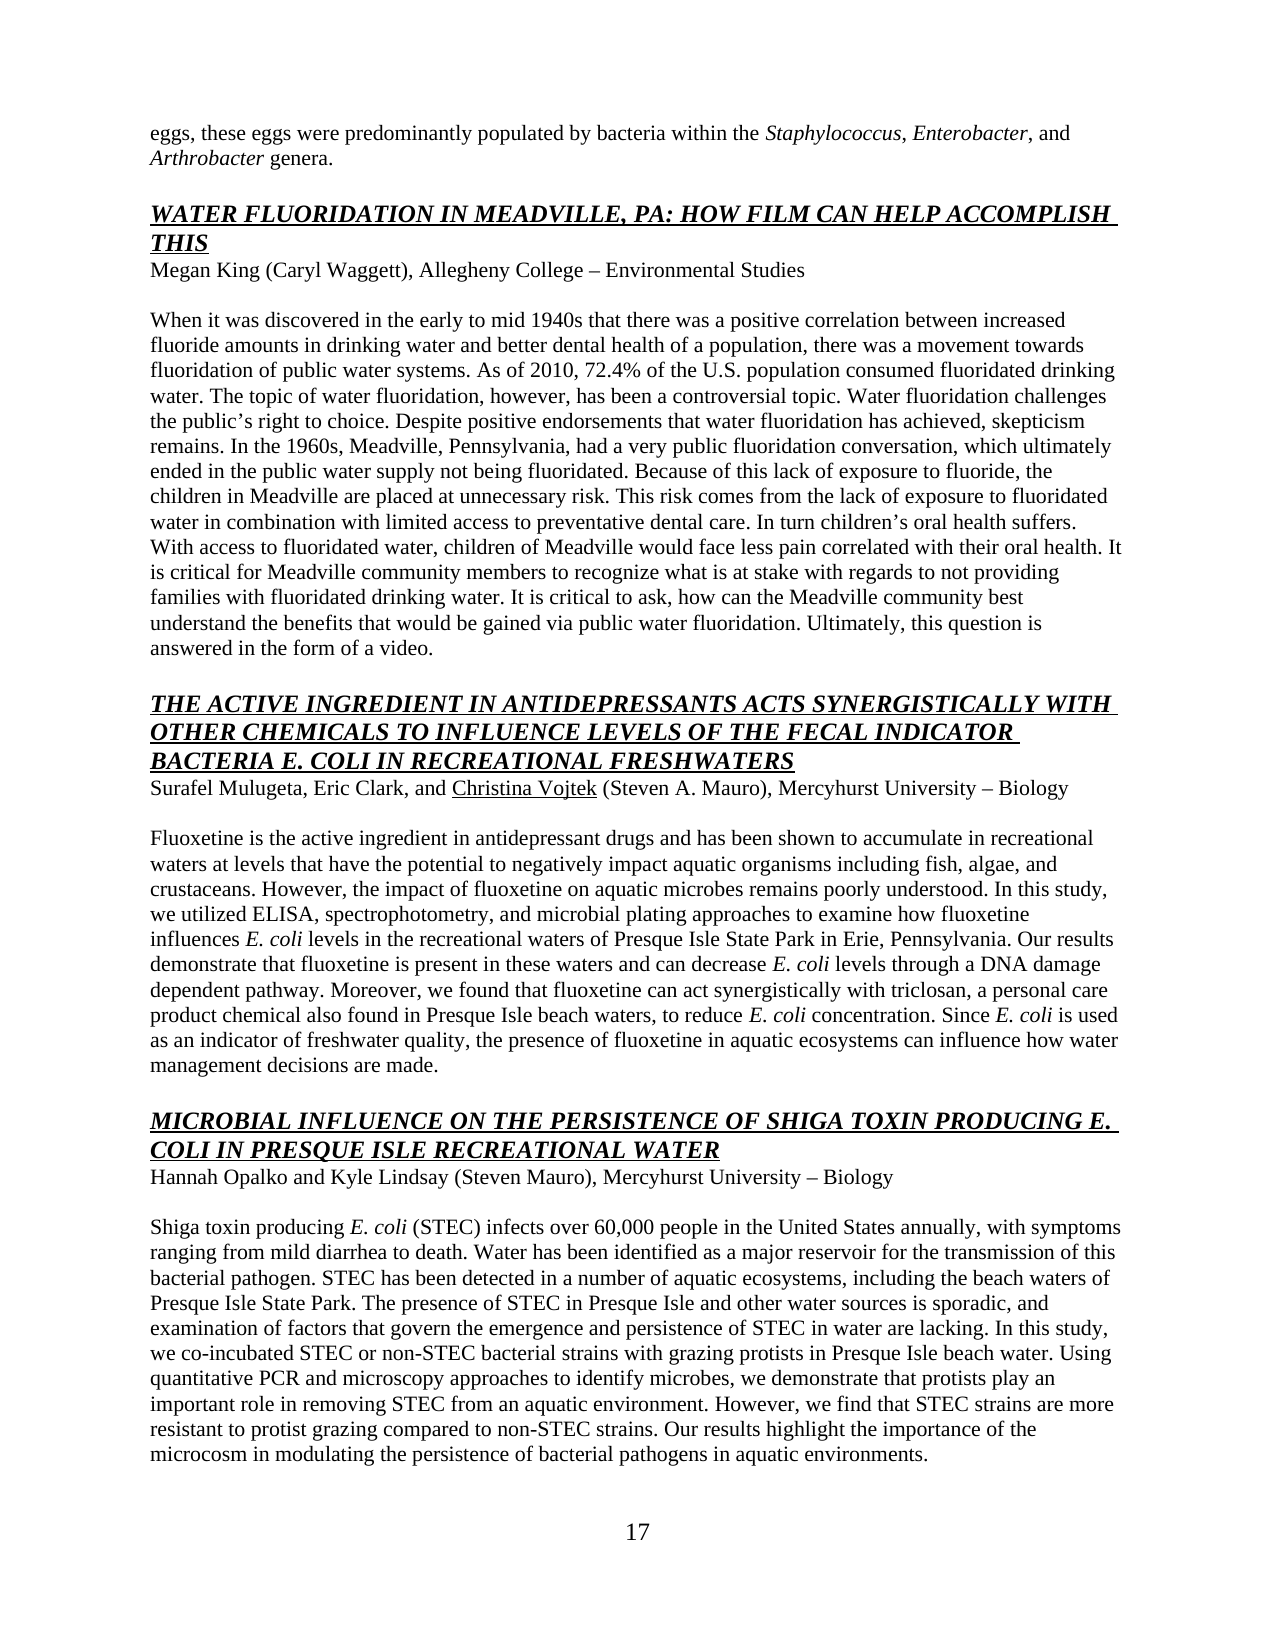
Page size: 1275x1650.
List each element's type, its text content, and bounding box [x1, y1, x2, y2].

text Fluoxetine is the active ingredient in antidepressant drugs and has been shown to accumulate in recreational waters at levels that have the potential to negatively impact aquatic organisms including fish, algae, and crustaceans. However, the impact of fluoxetine on aquatic microbes remains poorly understood. In this study, we utilized ELISA, spectrophotometry, and microbial plating approaches to examine how fluoxetine influences E. coli levels in the recreational waters of Presque Isle State Park in Erie, Pennsylvania. Our results demonstrate that fluoxetine is present in these waters and can decrease E. coli levels through a DNA damage dependent pathway. Moreover, we found that fluoxetine can act synergistically with triclosan, a personal care product chemical also found in Presque Isle beach waters, to reduce E. coli concentration. Since E. coli is used as an indicator of freshwater quality, the presence of fluoxetine in aquatic ecosystems can influence how water management decisions are made. [150, 825, 1125, 1077]
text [150, 120, 1125, 170]
text Shiga toxin producing E. coli (STEC) infects over 60,000 people in the United States annually, with symptoms ranging from mild diarrhea to death. Water has been identified as a major reservoir for the transmission of this bacterial pathogen. STEC has been detected in a number of aquatic ecosystems, including the beach waters of Presque Isle State Park. The presence of STEC in Presque Isle and other water sources is sporadic, and examination of factors that govern the emergence and persistence of STEC in water are lacking. In this study, we co-incubated STEC or non-STEC bacterial strains with grazing protists in Presque Isle beach water. Using quantitative PCR and microscopy approaches to identify microbes, we demonstrate that protists play an important role in removing STEC from an aquatic environment. However, we find that STEC strains are more resistant to protist grazing compared to non-STEC strains. Our results highlight the importance of the microcosm in modulating the persistence of bacterial pathogens in aquatic environments. [150, 1214, 1125, 1466]
subtitle The Active Ingredient in Antidepressants Acts Synergistically with Other Chemicals to Influence Levels of the Fecal Indicator Bacteria E. coli in Recreational Freshwaters [150, 689, 1125, 775]
subtitle Water Fluoridation in Meadville, PA: How Film Can Help Accomplish This [150, 199, 1125, 257]
subtitle Microbial Influence on the Persistence of Shiga Toxin Producing E. coli in Presque Isle Recreational Water [150, 1106, 1125, 1164]
text When it was discovered in the early to mid 1940s that there was a positive correlation between increased fluoride amounts in drinking water and better dental health of a population, there was a movement towards fluoridation of public water systems. As of 2010, 72.4% of the U.S. population consumed fluoridated drinking water. The topic of water fluoridation, however, has been a controversial topic. Water fluoridation challenges the public’s right to choice. Despite positive endorsements that water fluoridation has achieved, skepticism remains. In the 1960s, Meadville, Pennsylvania, had a very public fluoridation conversation, which ultimately ended in the public water supply not being fluoridated. Because of this lack of exposure to fluoride, the children in Meadville are placed at unnecessary risk. This risk comes from the lack of exposure to fluoridated water in combination with limited access to preventative dental care. In turn children’s oral health suffers. With access to fluoridated water, children of Meadville would face less pain correlated with their oral health. It is critical for Meadville community members to recognize what is at stake with regards to not providing families with fluoridated drinking water. It is critical to ask, how can the Meadville community best understand the benefits that would be gained via public water fluoridation. Ultimately, this question is answered in the form of a video. [150, 307, 1125, 660]
text Hannah Opalko and Kyle Lindsay (Steven Mauro), Mercyhurst University – Biology [150, 1164, 1125, 1189]
text Megan King (Caryl Waggett), Allegheny College – Environmental Studies [150, 257, 1125, 282]
text Surafel Mulugeta, Eric Clark, and Christina Vojtek (Steven A. Mauro), Mercyhurst University – Biology [150, 775, 1125, 800]
